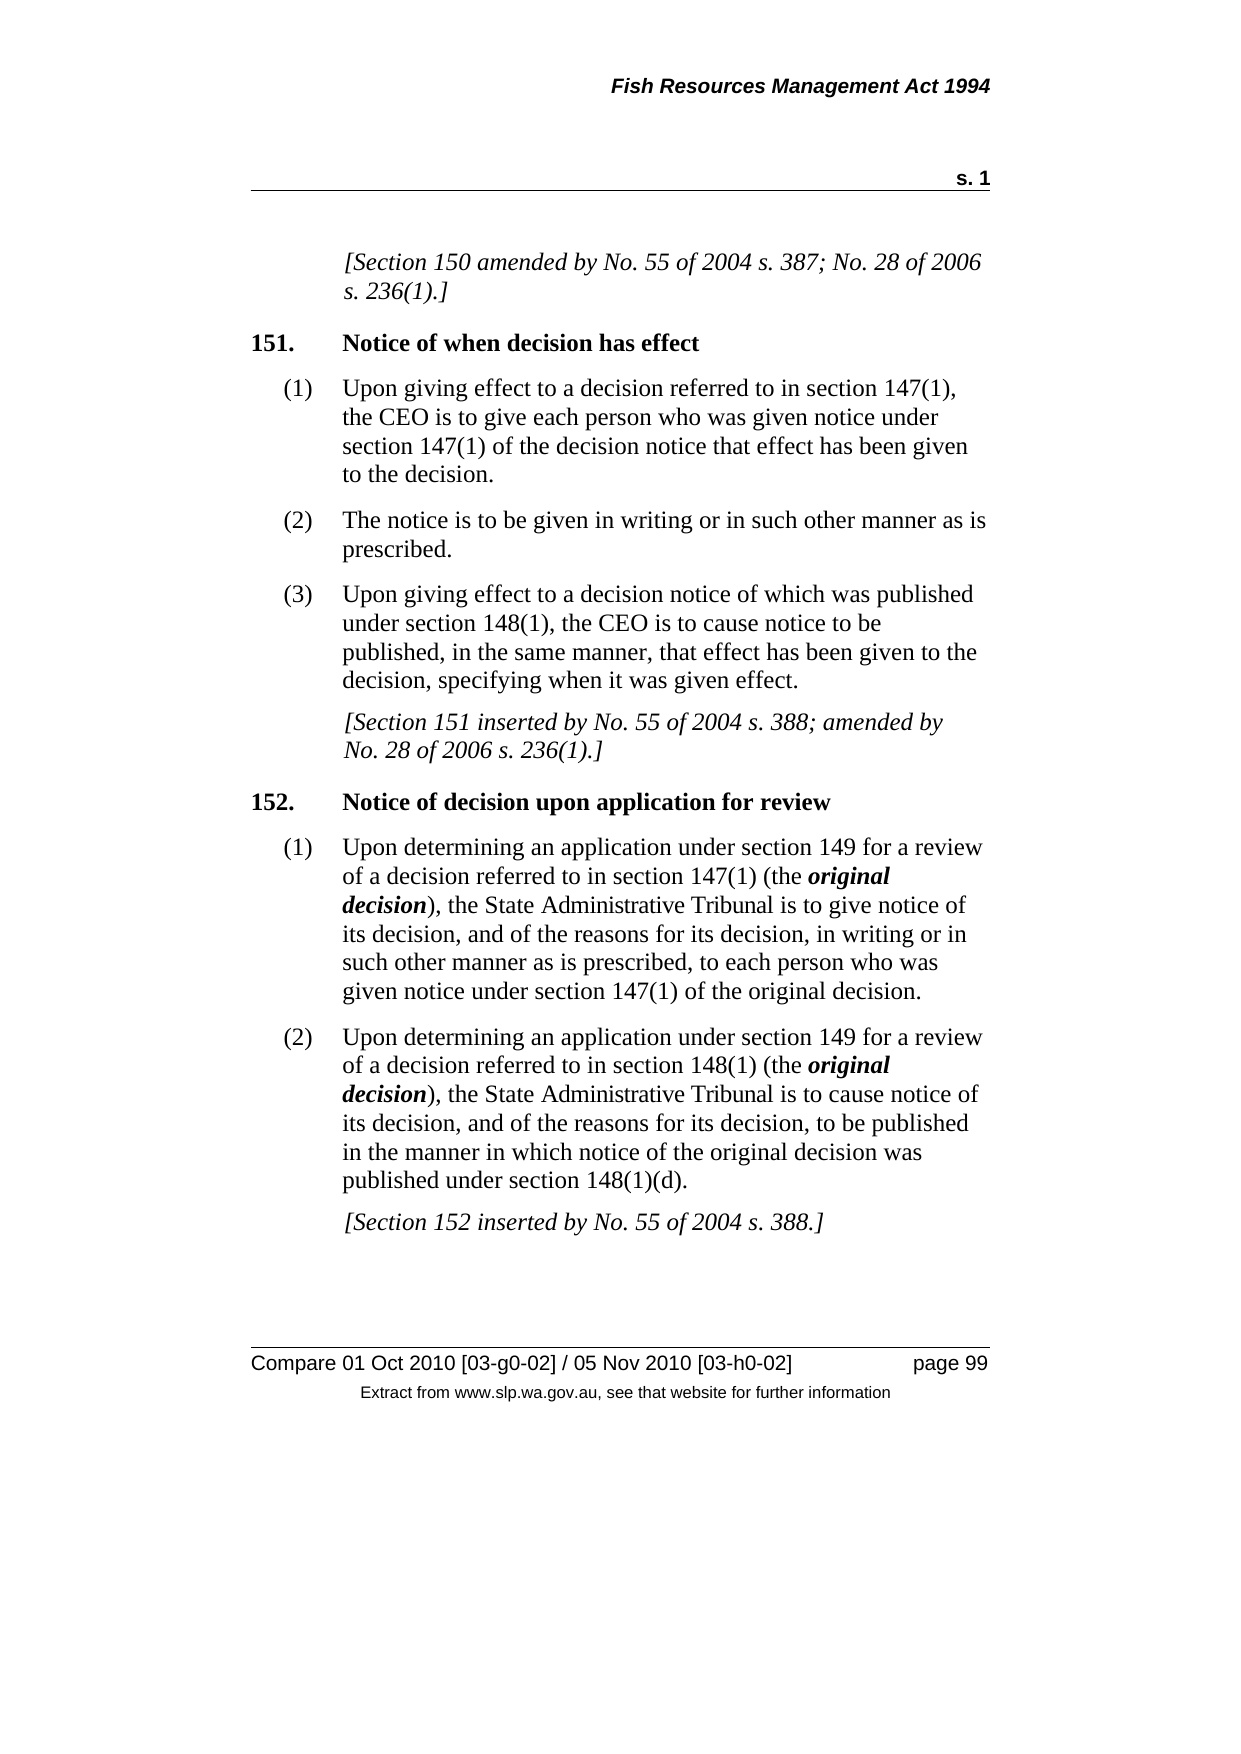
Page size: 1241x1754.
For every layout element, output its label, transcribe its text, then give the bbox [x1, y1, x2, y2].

text (1) Upon giving effect to a decision referred to in section 147(1), the CEO is to give each person who was given notice under section 147(1) of the decision notice that effect has been given to the decision. [251, 373, 990, 488]
text [Section 152 inserted by No. 55 of 2004 s. 388.] [251, 1207, 990, 1235]
text [Section 150 amended by No. 55 of 2004 s. 387; No. 28 of 2006 s. 236(1).] [251, 247, 990, 305]
subtitle 152. Notice of decision upon application for review [251, 787, 990, 816]
text (3) Upon giving effect to a decision notice of which was published under section 148(1), the CEO is to cause notice to be published, in the same manner, that effect has been given to the decision, specifying when it was given effect. [251, 579, 990, 694]
text (2) Upon determining an application under section 149 for a review of a decision referred to in section 148(1) (the original decision), the State Administrative Tribunal is to cause notice of its decision, and of the reasons for its decision, to be published in the manner in which notice of the original decision was published under section 148(1)(d). [251, 1022, 990, 1194]
text (1) Upon determining an application under section 149 for a review of a decision referred to in section 147(1) (the original decision), the State Administrative Tribunal is to give notice of its decision, and of the reasons for its decision, in writing or in such other manner as is prescribed, to each person who was given notice under section 147(1) of the original decision. [251, 832, 990, 1005]
text (2) The notice is to be given in writing or in such other manner as is prescribed. [251, 505, 990, 562]
subtitle 151. Notice of when decision has effect [251, 328, 990, 357]
text [Section 151 inserted by No. 55 of 2004 s. 388; amended by No. 28 of 2006 s. 236(1).] [251, 707, 990, 764]
